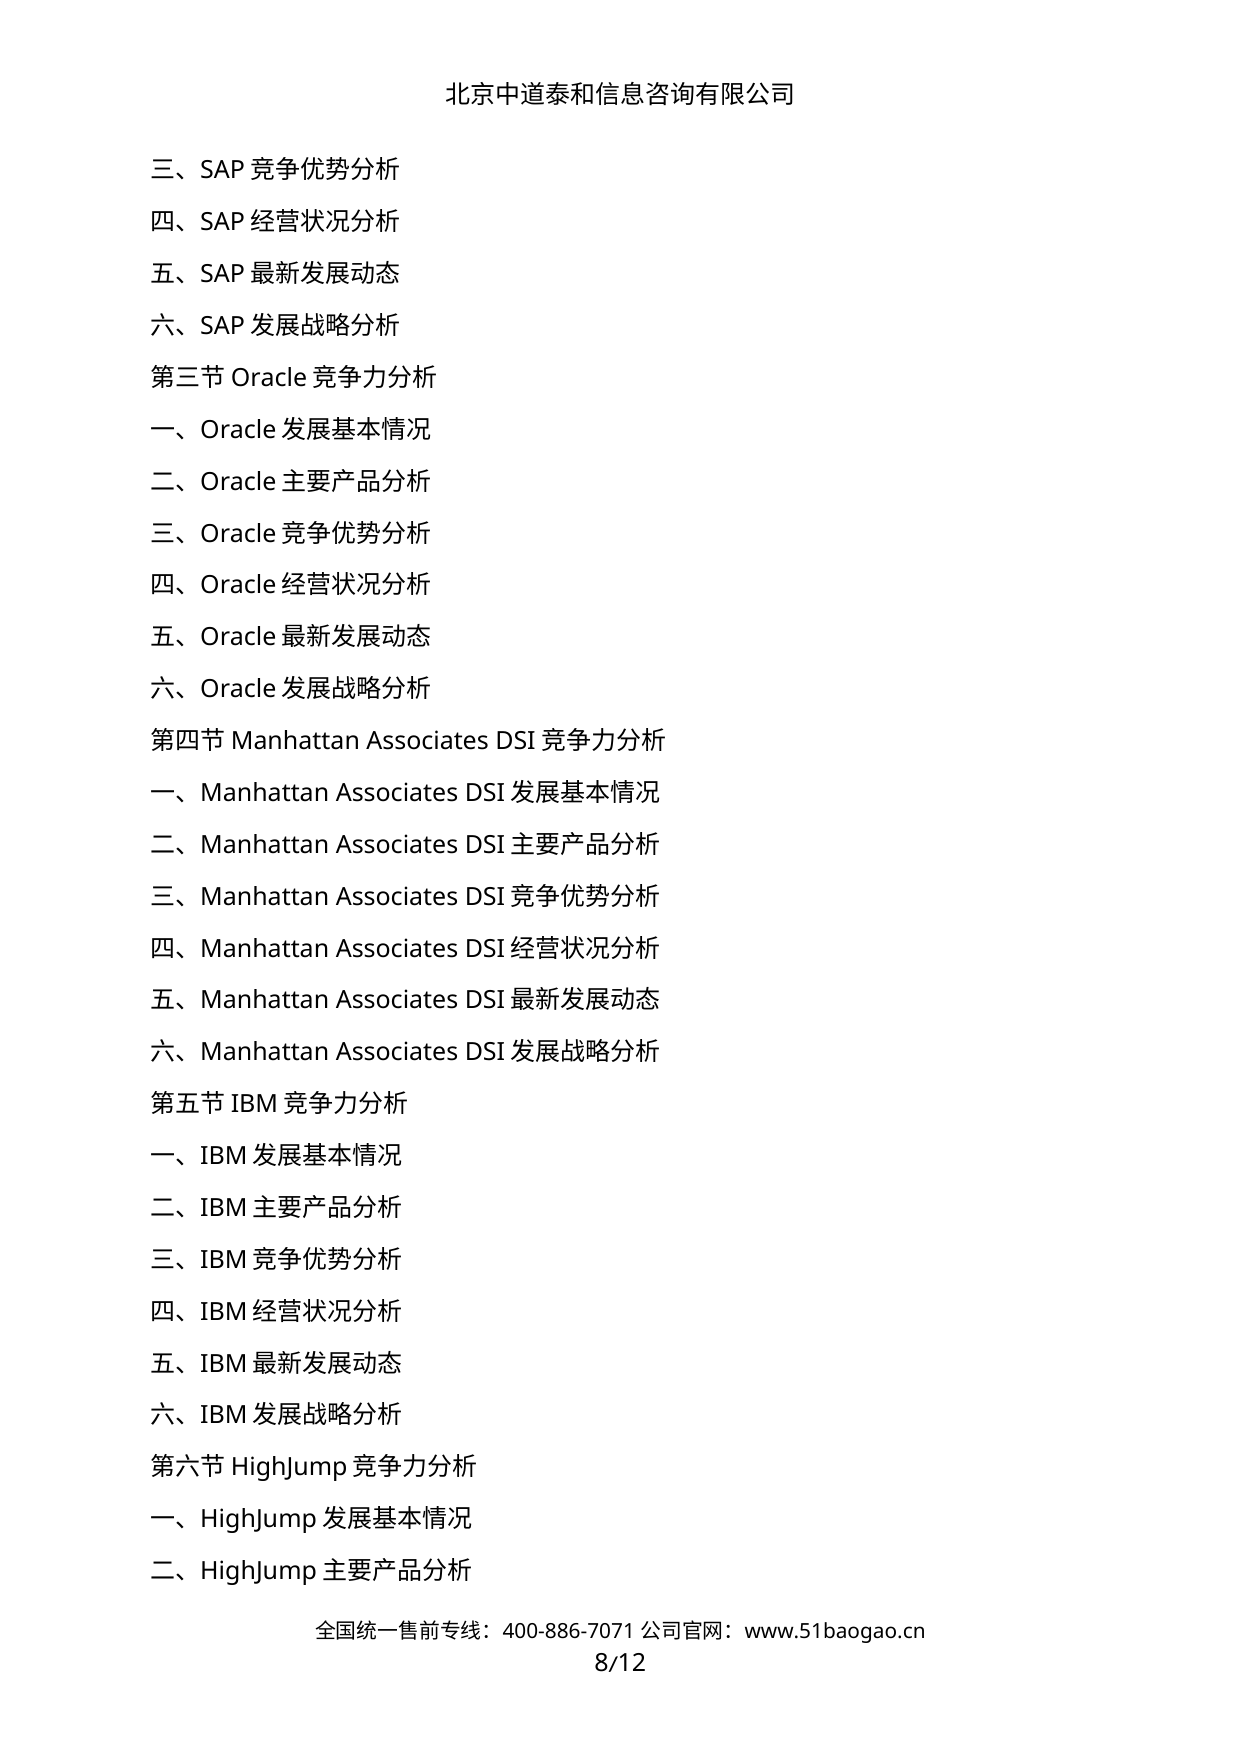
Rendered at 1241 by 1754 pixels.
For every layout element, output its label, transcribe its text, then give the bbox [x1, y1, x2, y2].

text 一、IBM发展基本情况 [150, 1136, 1090, 1172]
text 二、Oracle主要产品分析 [150, 461, 1090, 497]
text 五、SAP最新发展动态 [150, 254, 1090, 290]
text 四、Manhattan Associates DSI经营状况分析 [150, 928, 1090, 964]
text 五、Manhattan Associates DSI最新发展动态 [150, 980, 1090, 1016]
text 三、SAP竞争优势分析 [150, 150, 1090, 186]
text 五、Oracle最新发展动态 [150, 617, 1090, 653]
text 六、IBM发展战略分析 [150, 1395, 1090, 1431]
text 第五节 IBM竞争力分析 [150, 1084, 1090, 1120]
text 三、Oracle竞争优势分析 [150, 513, 1090, 549]
text 第六节 HighJump竞争力分析 [150, 1447, 1090, 1483]
text 第三节 Oracle竞争力分析 [150, 357, 1090, 394]
text 二、Manhattan Associates DSI主要产品分析 [150, 824, 1090, 861]
text 三、IBM竞争优势分析 [150, 1239, 1090, 1276]
text 一、Oracle发展基本情况 [150, 409, 1090, 446]
text 二、HighJump主要产品分析 [150, 1551, 1090, 1587]
text 一、HighJump发展基本情况 [150, 1499, 1090, 1535]
text 四、Oracle经营状况分析 [150, 565, 1090, 601]
text 六、SAP发展战略分析 [150, 306, 1090, 342]
text 四、IBM经营状况分析 [150, 1291, 1090, 1327]
text 第四节 Manhattan Associates DSI竞争力分析 [150, 721, 1090, 757]
text 二、IBM主要产品分析 [150, 1187, 1090, 1224]
text 六、Oracle发展战略分析 [150, 669, 1090, 705]
text 六、Manhattan Associates DSI发展战略分析 [150, 1032, 1090, 1068]
text 四、SAP经营状况分析 [150, 202, 1090, 238]
text 一、Manhattan Associates DSI发展基本情况 [150, 772, 1090, 809]
text 五、IBM最新发展动态 [150, 1343, 1090, 1379]
text 三、Manhattan Associates DSI竞争优势分析 [150, 876, 1090, 912]
